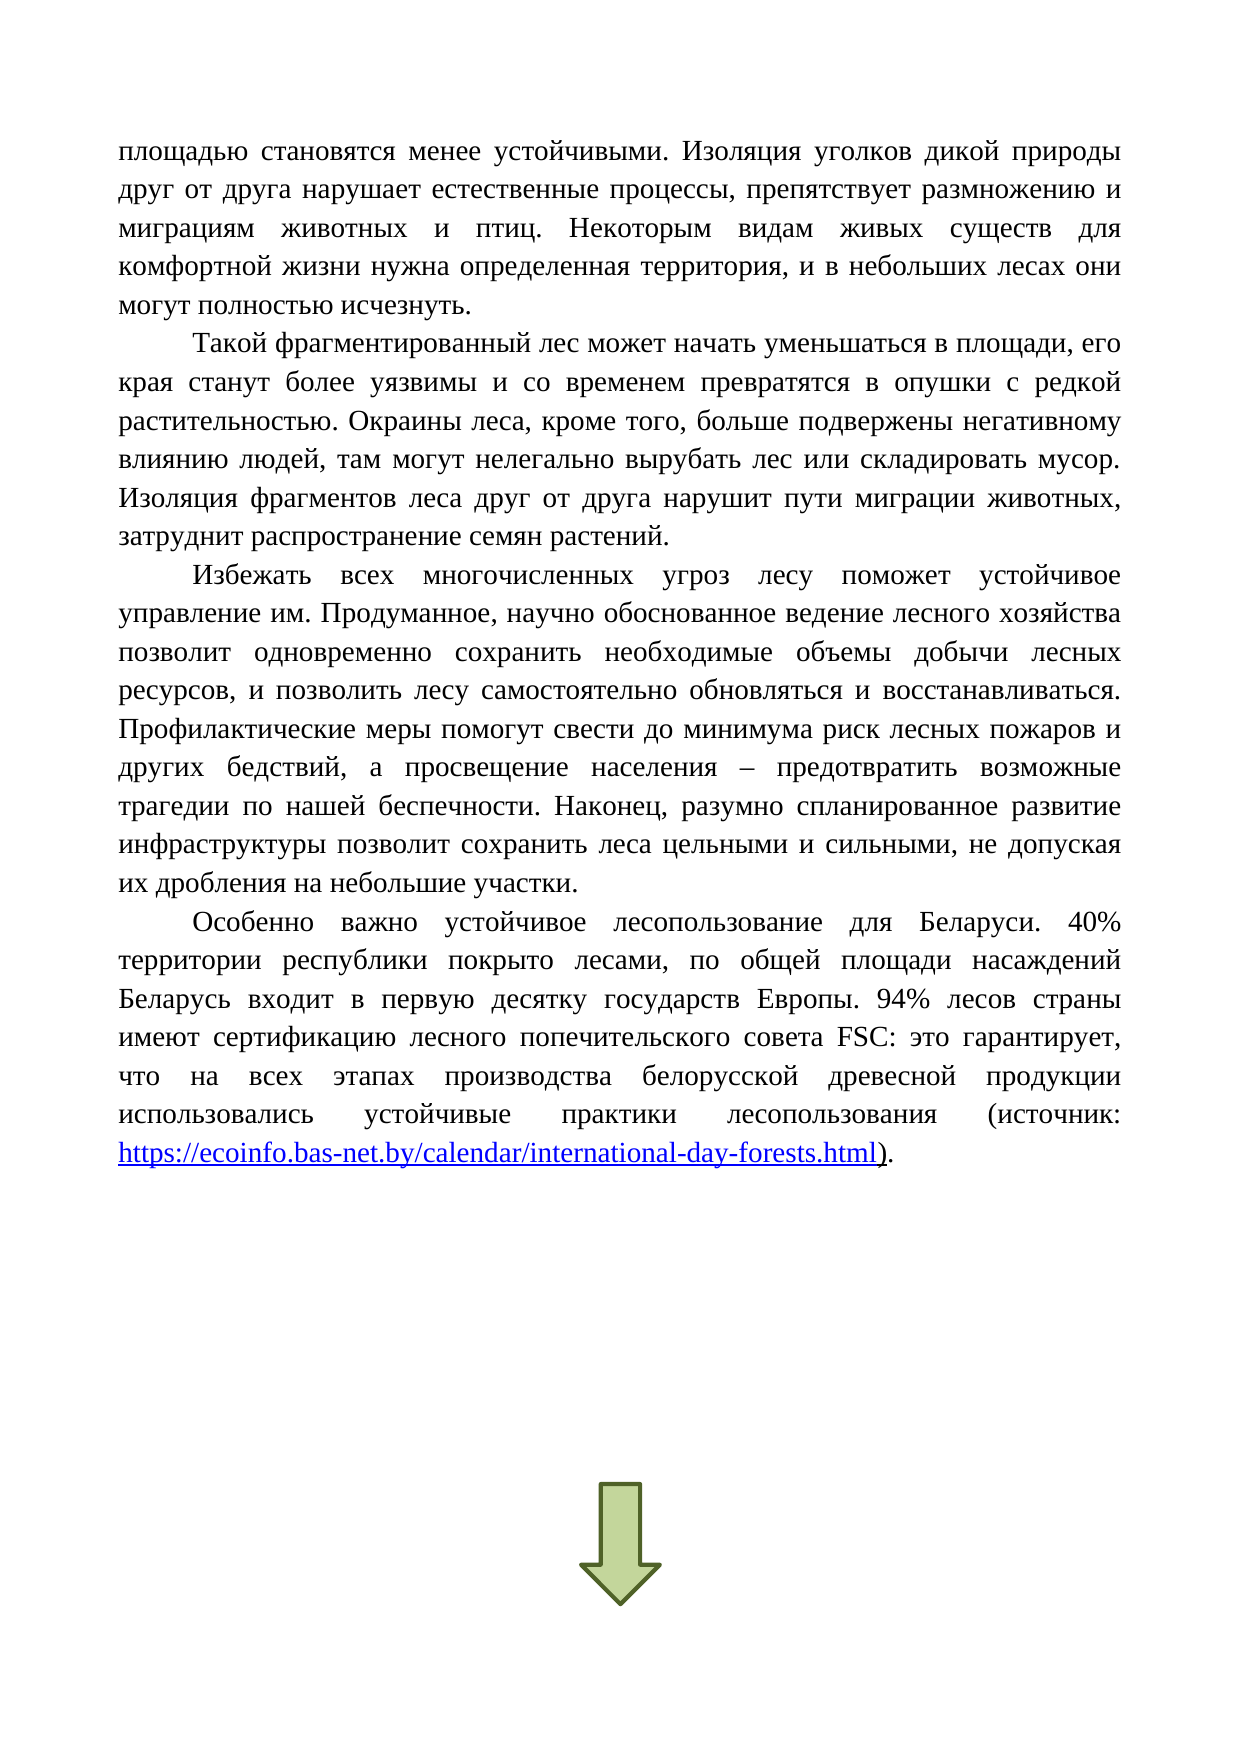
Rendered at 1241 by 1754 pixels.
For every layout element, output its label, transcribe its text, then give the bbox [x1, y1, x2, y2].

text Такой фрагментированный лес может начать уменьшаться в площади, его края станут более уязвимы и со временем превратятся в опушки с редкой растительностью. Окраины леса, кроме того, больше подвержены негативному влиянию людей, там могут нелегально вырубать лес или складировать мусор. Изоляция фрагментов леса друг от друга нарушит пути миграции животных, затруднит распространение семян растений. [118, 326, 1122, 552]
text Избежать всех многочисленных угроз лесу поможет устойчивое управление им. Продуманное, научно обоснованное ведение лесного хозяйства позволит одновременно сохранить необходимые объемы добычи лесных ресурсов, и позволить лесу самостоятельно обновляться и восстанавливаться. Профилактические меры помогут свести до минимума риск лесных пожаров и других бедствий, а просвещение населения – предотвратить возможные трагедии по нашей беспечности. Наконец, разумно спланированное развитие инфраструктуры позволит сохранить леса цельными и сильными, не допуская их дробления на небольшие участки. [118, 557, 1122, 899]
text Особенно важно устойчивое лесопользование для Беларуси. 40% территории республики покрыто лесами, по общей площади насаждений Беларусь входит в первую десятку государств Европы. 94% лесов страны имеют сертификацию лесного попечительского совета FSC: это гарантирует, что на всех этапах производства белорусской древесной продукции использовались устойчивые практики лесопользования (источник: https://ecoinfo.bas-net.by/calendar/international-day-forests.html). [118, 904, 1122, 1168]
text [118, 133, 1122, 321]
